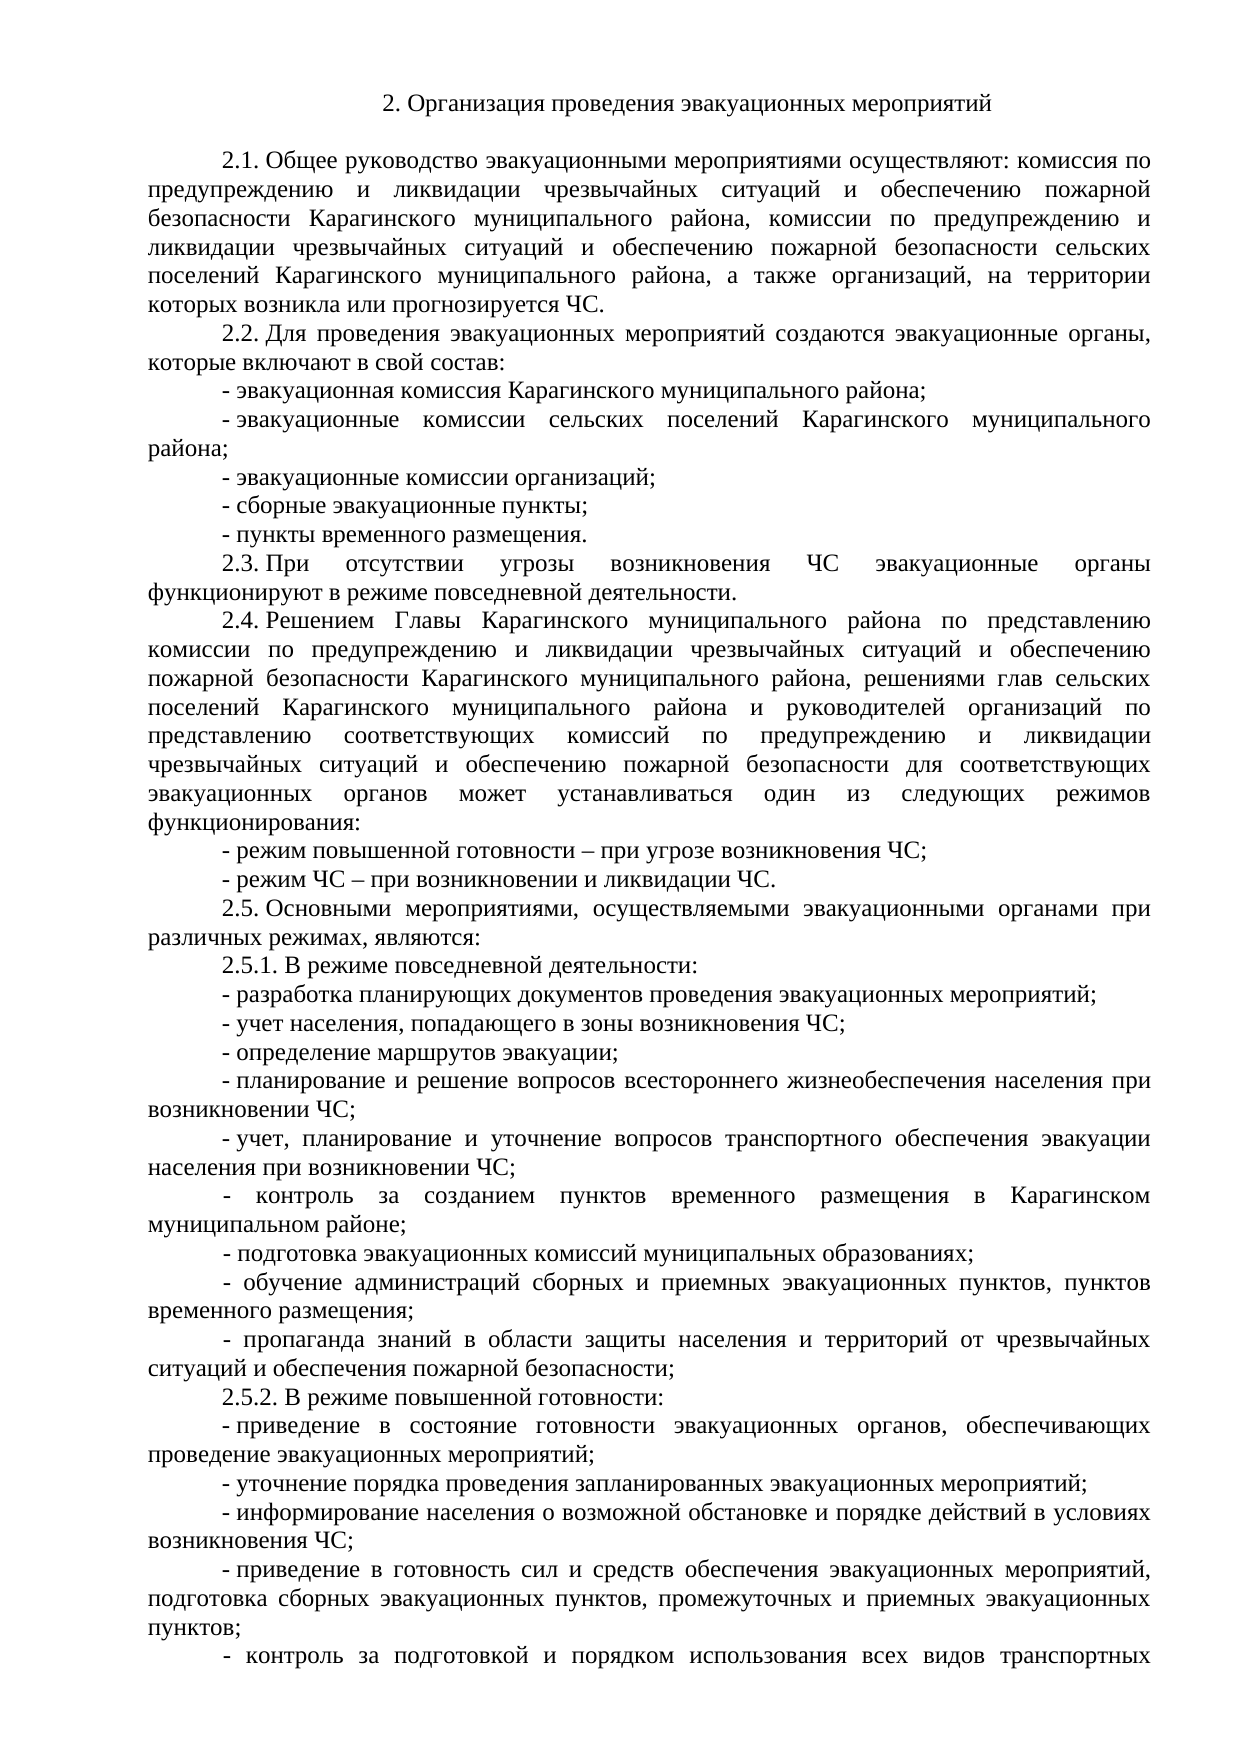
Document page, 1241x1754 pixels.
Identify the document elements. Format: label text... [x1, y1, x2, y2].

text 2.4. Решением Главы Карагинского муниципального района по представлению комиссии по предупреждению и ликвидации чрезвычайных ситуаций и обеспечению пожарной безопасности Карагинского муниципального района, решениями глав сельских поселений Карагинского муниципального района и руководителей организаций по представлению соответствующих комиссий по предупреждению и ликвидации чрезвычайных ситуаций и обеспечению пожарной безопасности для соответствующих эвакуационных органов может устанавливаться один из следующих режимов функционирования: [148, 605, 1152, 835]
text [148, 1640, 1152, 1669]
text - приведение в состояние готовности эвакуационных органов, обеспечивающих проведение эвакуационных мероприятий; [148, 1410, 1152, 1468]
text - контроль за созданием пунктов временного размещения в Карагинском муниципальном районе; [148, 1180, 1152, 1238]
text - пропаганда знаний в области защиты населения и территорий от чрезвычайных ситуаций и обеспечения пожарной безопасности; [148, 1324, 1152, 1382]
text 2.5. Основными мероприятиями, осуществляемыми эвакуационными органами при различных режимах, являются: [148, 893, 1152, 950]
text 2.5.2. В режиме повышенной готовности: [148, 1382, 1152, 1410]
text 2.2. Для проведения эвакуационных мероприятий создаются эвакуационные органы, которые включают в свой состав: [148, 318, 1152, 375]
text 2.3. При отсутствии угрозы возникновения ЧС эвакуационные органы функционируют в режиме повседневной деятельности. [148, 548, 1152, 605]
text - определение маршрутов эвакуации; [148, 1037, 1152, 1065]
text - эвакуационные комиссии организаций; [148, 462, 1152, 490]
text - режим ЧС – при возникновении и ликвидации ЧС. [148, 864, 1152, 893]
text - режим повышенной готовности – при угрозе возникновения ЧС; [148, 835, 1152, 864]
text - подготовка эвакуационных комиссий муниципальных образованиях; [148, 1238, 1152, 1267]
text - эвакуационные комиссии сельских поселений Карагинского муниципального района; [148, 404, 1152, 462]
text - приведение в готовность сил и средств обеспечения эвакуационных мероприятий, подготовка сборных эвакуационных пунктов, промежуточных и приемных эвакуационных пунктов; [148, 1554, 1152, 1640]
text - эвакуационная комиссия Карагинского муниципального района; [148, 375, 1152, 404]
text - уточнение порядка проведения запланированных эвакуационных мероприятий; [148, 1468, 1152, 1497]
text - учет, планирование и уточнение вопросов транспортного обеспечения эвакуации населения при возникновении ЧС; [148, 1123, 1152, 1180]
text 2.1. Общее руководство эвакуационными мероприятиями осуществляют: комиссия по предупреждению и ликвидации чрезвычайных ситуаций и обеспечению пожарной безопасности Карагинского муниципального района, комиссии по предупреждению и ликвидации чрезвычайных ситуаций и обеспечению пожарной безопасности сельских поселений Карагинского муниципального района, а также организаций, на территории которых возникла или прогнозируется ЧС. [148, 145, 1152, 318]
text - пункты временного размещения. [148, 519, 1152, 548]
text - планирование и решение вопросов всестороннего жизнеобеспечения населения при возникновении ЧС; [148, 1065, 1152, 1123]
text - разработка планирующих документов проведения эвакуационных мероприятий; [148, 979, 1152, 1008]
text - информирование населения о возможной обстановке и порядке действий в условиях возникновения ЧС; [148, 1497, 1152, 1554]
text - обучение администраций сборных и приемных эвакуационных пунктов, пунктов временного размещения; [148, 1267, 1152, 1324]
text 2. Организация проведения эвакуационных мероприятий [148, 88, 1152, 117]
text - учет населения, попадающего в зоны возникновения ЧС; [148, 1008, 1152, 1037]
text 2.5.1. В режиме повседневной деятельности: [148, 950, 1152, 979]
text - сборные эвакуационные пункты; [148, 490, 1152, 519]
